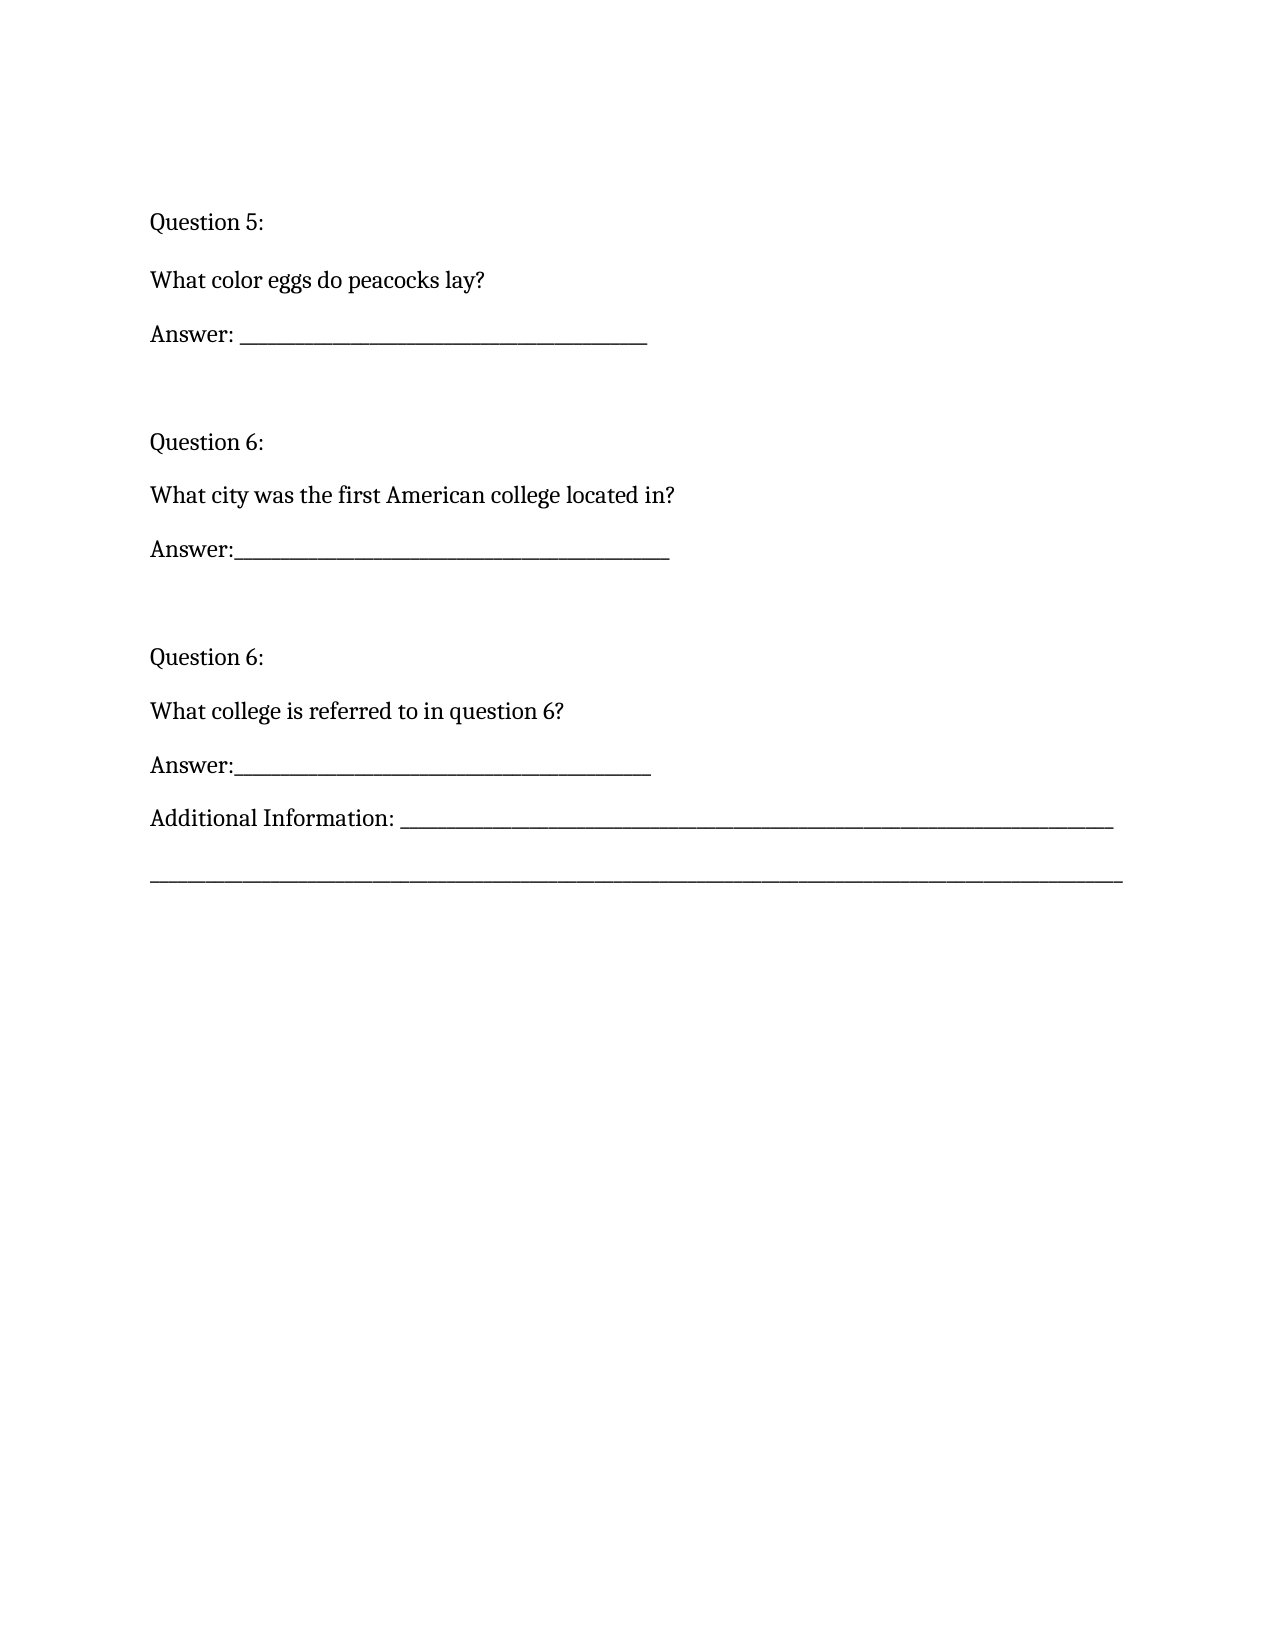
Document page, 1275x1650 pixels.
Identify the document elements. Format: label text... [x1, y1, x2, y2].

text What color eggs do peacocks lay? [150, 266, 1125, 294]
text Answer:_______________________________________________ [150, 535, 1125, 564]
text Question 6: [150, 643, 1125, 672]
text Additional Information: _____________________________________________________________________________ [150, 804, 1125, 833]
text What college is referred to in question 6? [150, 697, 1125, 725]
text Answer:_____________________________________________ [150, 751, 1125, 779]
text _________________________________________________________________________________________________________ [150, 858, 1125, 887]
text Answer: ____________________________________________ [150, 320, 1125, 348]
text Question 5: [150, 208, 1125, 237]
text What city was the first American college located in? [150, 481, 1125, 510]
text Question 6: [150, 427, 1125, 456]
